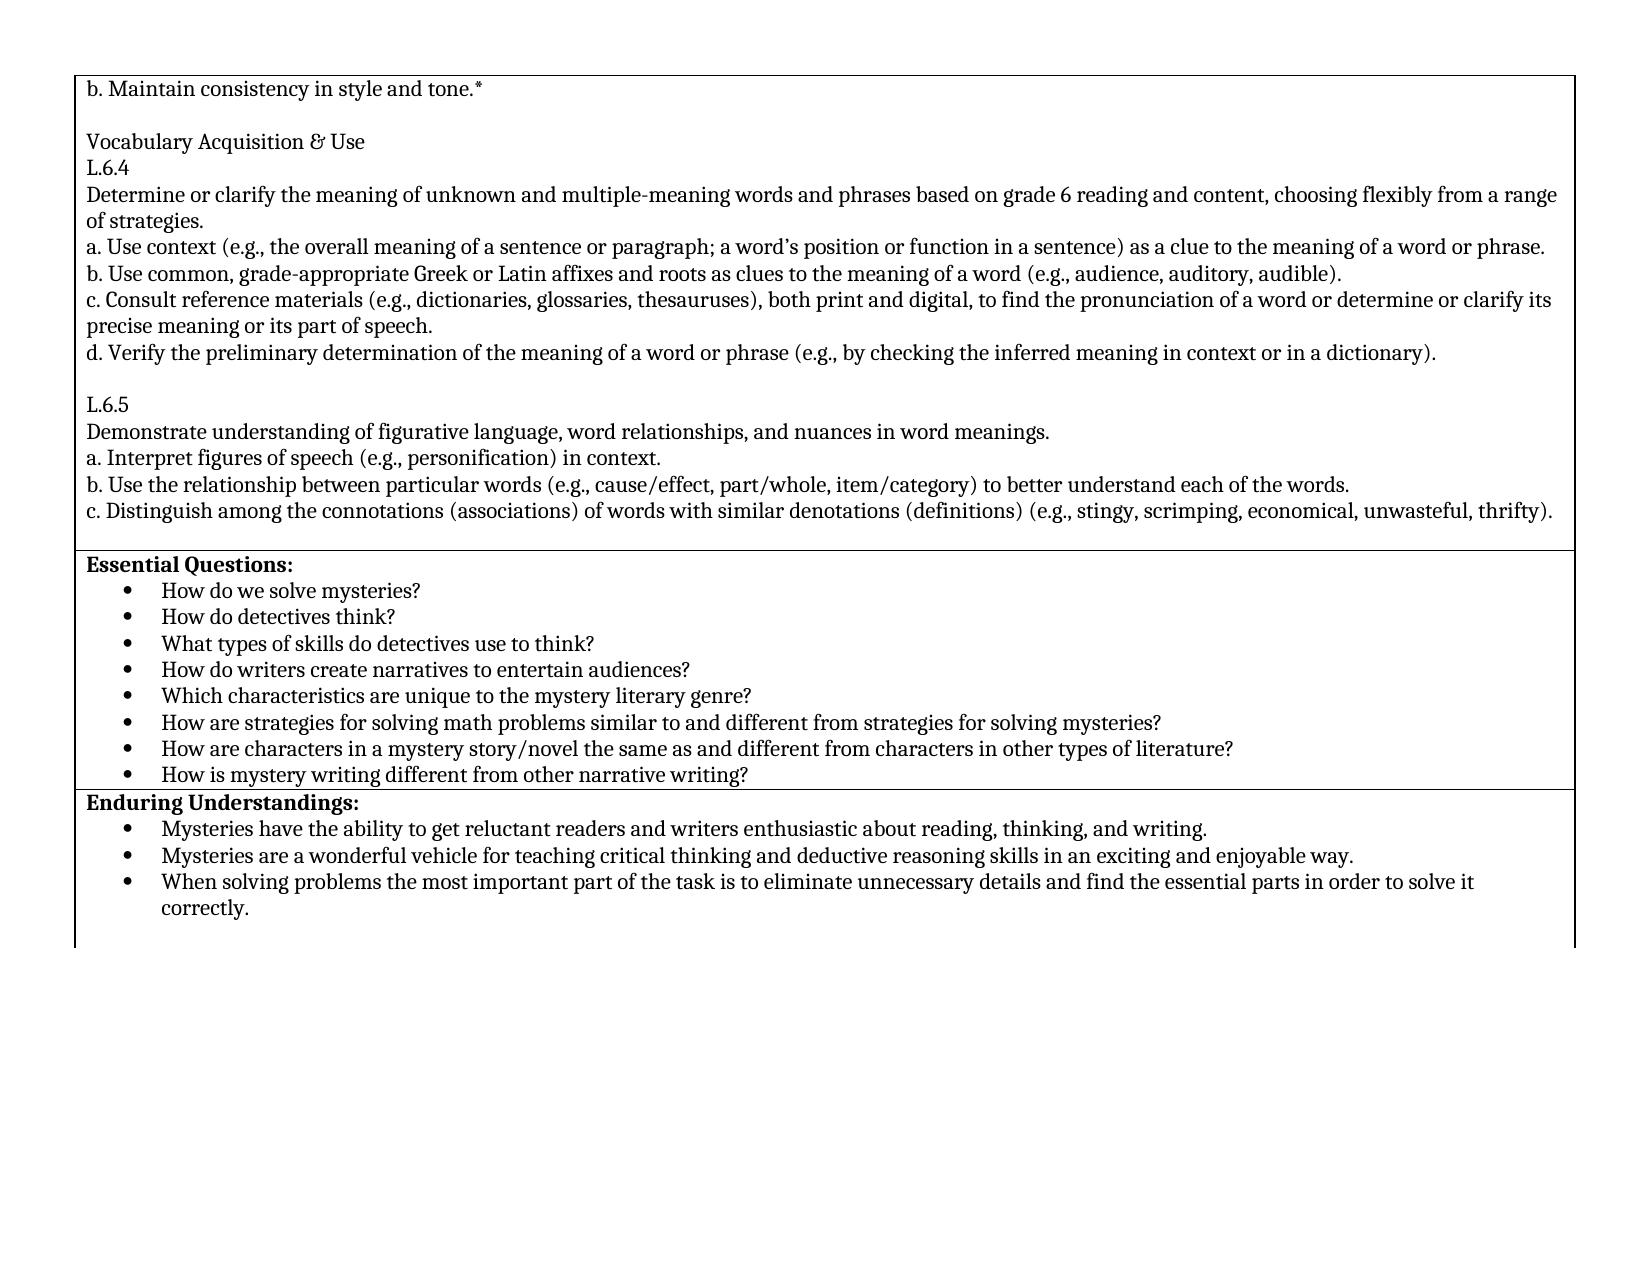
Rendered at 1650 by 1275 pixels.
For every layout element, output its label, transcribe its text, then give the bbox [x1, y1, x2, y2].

table_cell Enduring Understandings: Mysteries have the ability to get reluctant readers and writers enthusiastic about reading, thinking, and writing. Mysteries are a wonderful vehicle for teaching critical thinking and deductive reasoning skills in an exciting and enjoyable way. When solving problems the most important part of the task is to eliminate unnecessary details and find the essential parts in order to solve it correctly. [76, 790, 1574, 948]
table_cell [76, 76, 1574, 550]
table_cell Essential Questions: How do we solve mysteries? How do detectives think? What types of skills do detectives use to think? How do writers create narratives to entertain audiences? Which characteristics are unique to the mystery literary genre? How are strategies for solving math problems similar to and different from strategies for solving mysteries? How are characters in a mystery story/novel the same as and different from characters in other types of literature? How is mystery writing different from other narrative writing? [76, 551, 1574, 789]
